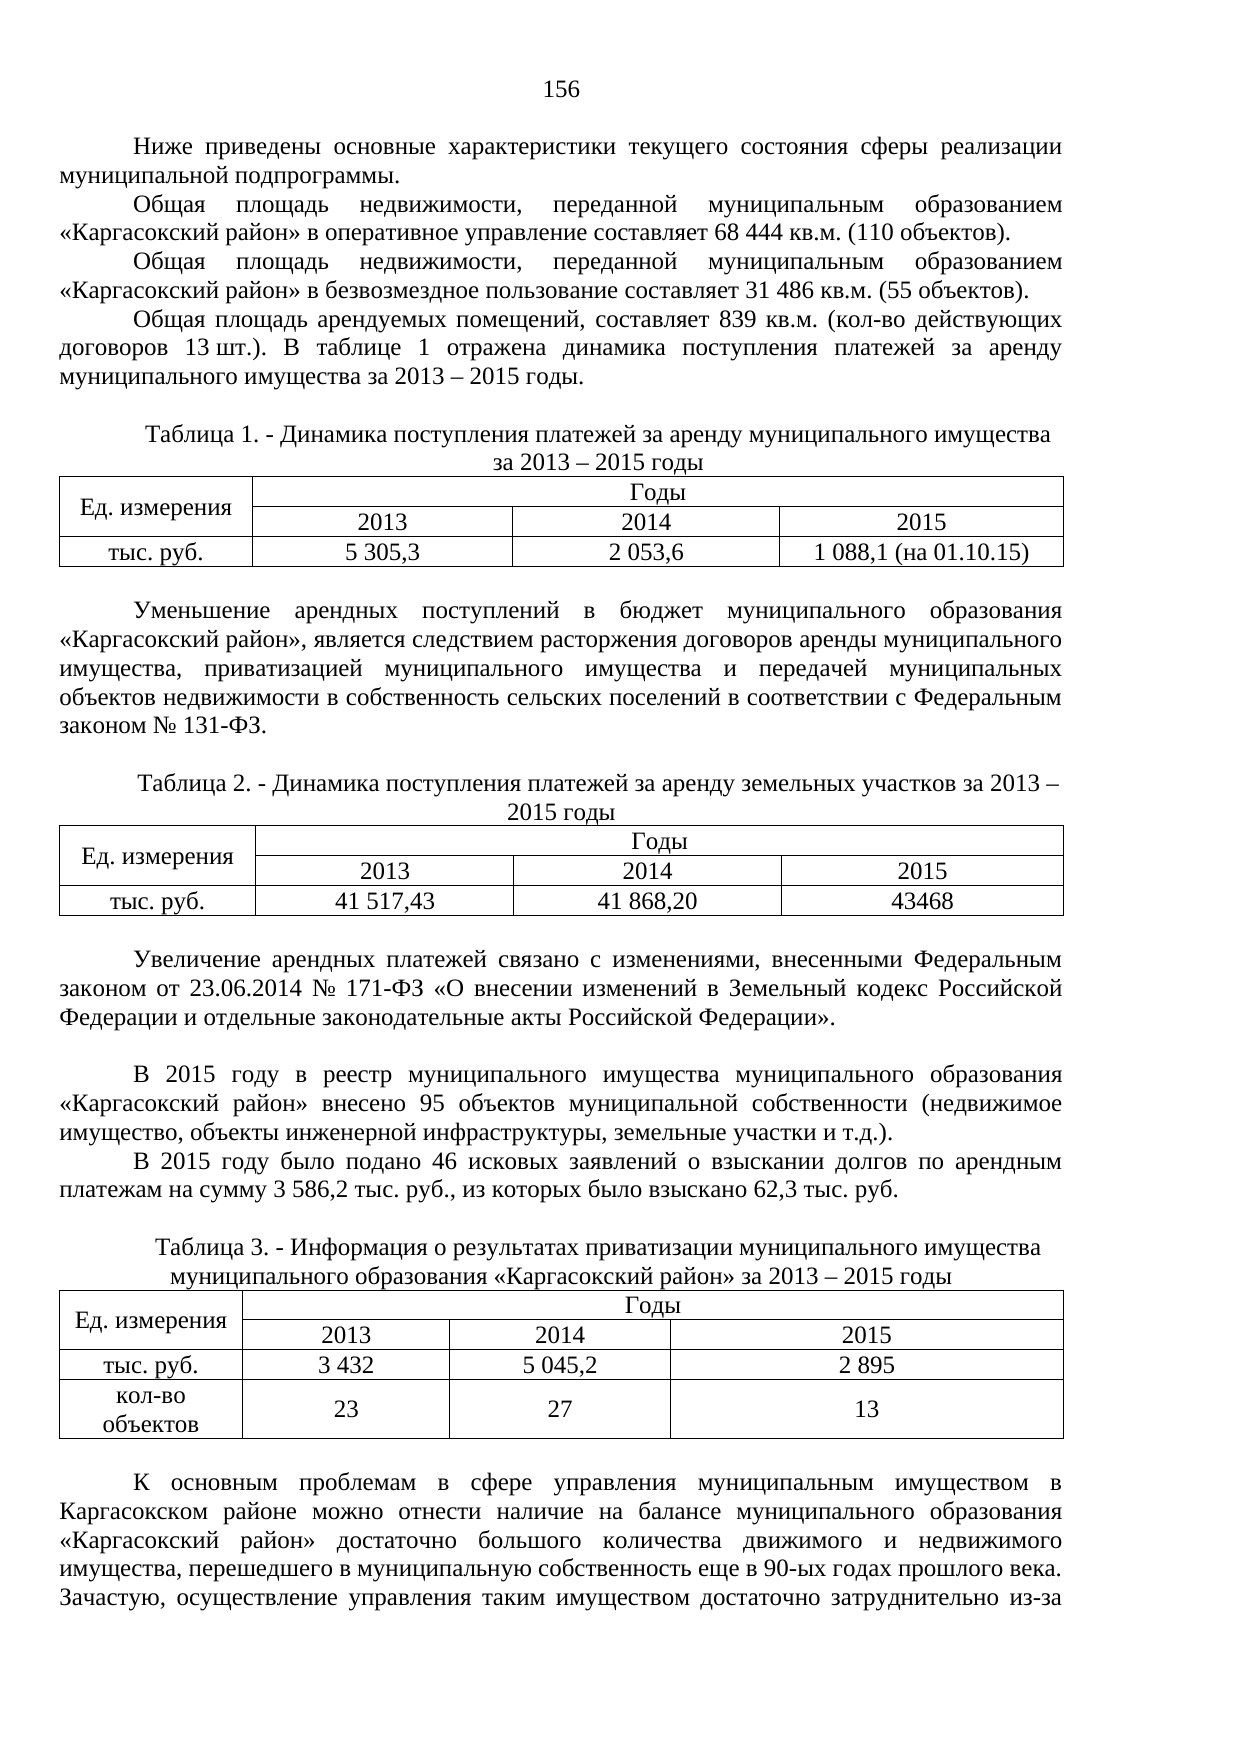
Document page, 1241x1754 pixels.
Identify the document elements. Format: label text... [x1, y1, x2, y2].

text Уменьшение арендных поступлений в бюджет муниципального образования «Каргасокский район», является следствием расторжения договоров аренды муниципального имущества, приватизацией муниципального имущества и передачей муниципальных объектов недвижимости в собственность сельских поселений в соответствии с Федеральным законом № 131-ФЗ. [59, 595, 1063, 739]
text Таблица 1. - Динамика поступления платежей за аренду муниципального имущества [59, 419, 1063, 447]
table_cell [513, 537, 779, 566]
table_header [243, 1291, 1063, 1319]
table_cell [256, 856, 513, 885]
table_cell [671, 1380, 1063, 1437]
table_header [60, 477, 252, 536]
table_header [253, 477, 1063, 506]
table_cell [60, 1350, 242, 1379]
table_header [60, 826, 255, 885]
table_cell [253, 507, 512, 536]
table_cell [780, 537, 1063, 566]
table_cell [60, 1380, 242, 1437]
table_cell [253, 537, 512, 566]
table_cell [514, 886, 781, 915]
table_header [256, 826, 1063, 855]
text В 2015 году было подано 46 исковых заявлений о взыскании долгов по арендным платежам на сумму 3 586,2 тыс. руб., из которых было взыскано 62,3 тыс. руб. [59, 1146, 1063, 1203]
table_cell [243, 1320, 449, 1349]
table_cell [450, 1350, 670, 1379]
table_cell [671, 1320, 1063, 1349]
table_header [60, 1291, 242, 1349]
text Общая площадь недвижимости, переданной муниципальным образованием «Каргасокский район» в безвозмездное пользование составляет 31 486 кв.м. (55 объектов). [59, 246, 1063, 304]
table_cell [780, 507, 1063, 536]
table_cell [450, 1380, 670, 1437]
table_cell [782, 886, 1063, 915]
text Общая площадь недвижимости, переданной муниципальным образованием «Каргасокский район» в оперативное управление составляет 68 444 кв.м. (110 объектов). [59, 189, 1063, 246]
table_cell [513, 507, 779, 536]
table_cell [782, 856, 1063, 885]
text Ниже приведены основные характеристики текущего состояния сферы реализации муниципальной подпрограммы. [59, 131, 1063, 189]
text Таблица 2. - Динамика поступления платежей за аренду земельных участков за 2013 – 2015 годы [59, 768, 1063, 825]
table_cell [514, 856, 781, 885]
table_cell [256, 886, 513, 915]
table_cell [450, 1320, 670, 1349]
text В 2015 году в реестр муниципального имущества муниципального образования «Каргасокский район» внесено 95 объектов муниципальной собственности (недвижимое имущество, объекты инженерной инфраструктуры, земельные участки и т.д.). [59, 1059, 1063, 1146]
text Увеличение арендных платежей связано с изменениями, внесенными Федеральным законом от 23.06.2014 № 171-ФЗ «О внесении изменений в Земельный кодекс Российской Федерации и отдельные законодательные акты Российской Федерации». [59, 944, 1063, 1031]
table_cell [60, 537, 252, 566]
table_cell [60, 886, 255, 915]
text Таблица 3. - Информация о результатах приватизации муниципального имущества муниципального образования «Каргасокский район» за 2013 – 2015 годы [59, 1232, 1063, 1289]
text Общая площадь арендуемых помещений, составляет 839 кв.м. (кол-во действующих договоров 13 шт.). В таблице 1 отражена динамика поступления платежей за аренду муниципального имущества за 2013 – 2015 годы. [59, 304, 1063, 390]
text за 2013 – 2015 годы [59, 447, 1063, 476]
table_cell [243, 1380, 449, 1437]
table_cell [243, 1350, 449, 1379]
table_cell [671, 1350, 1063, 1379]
